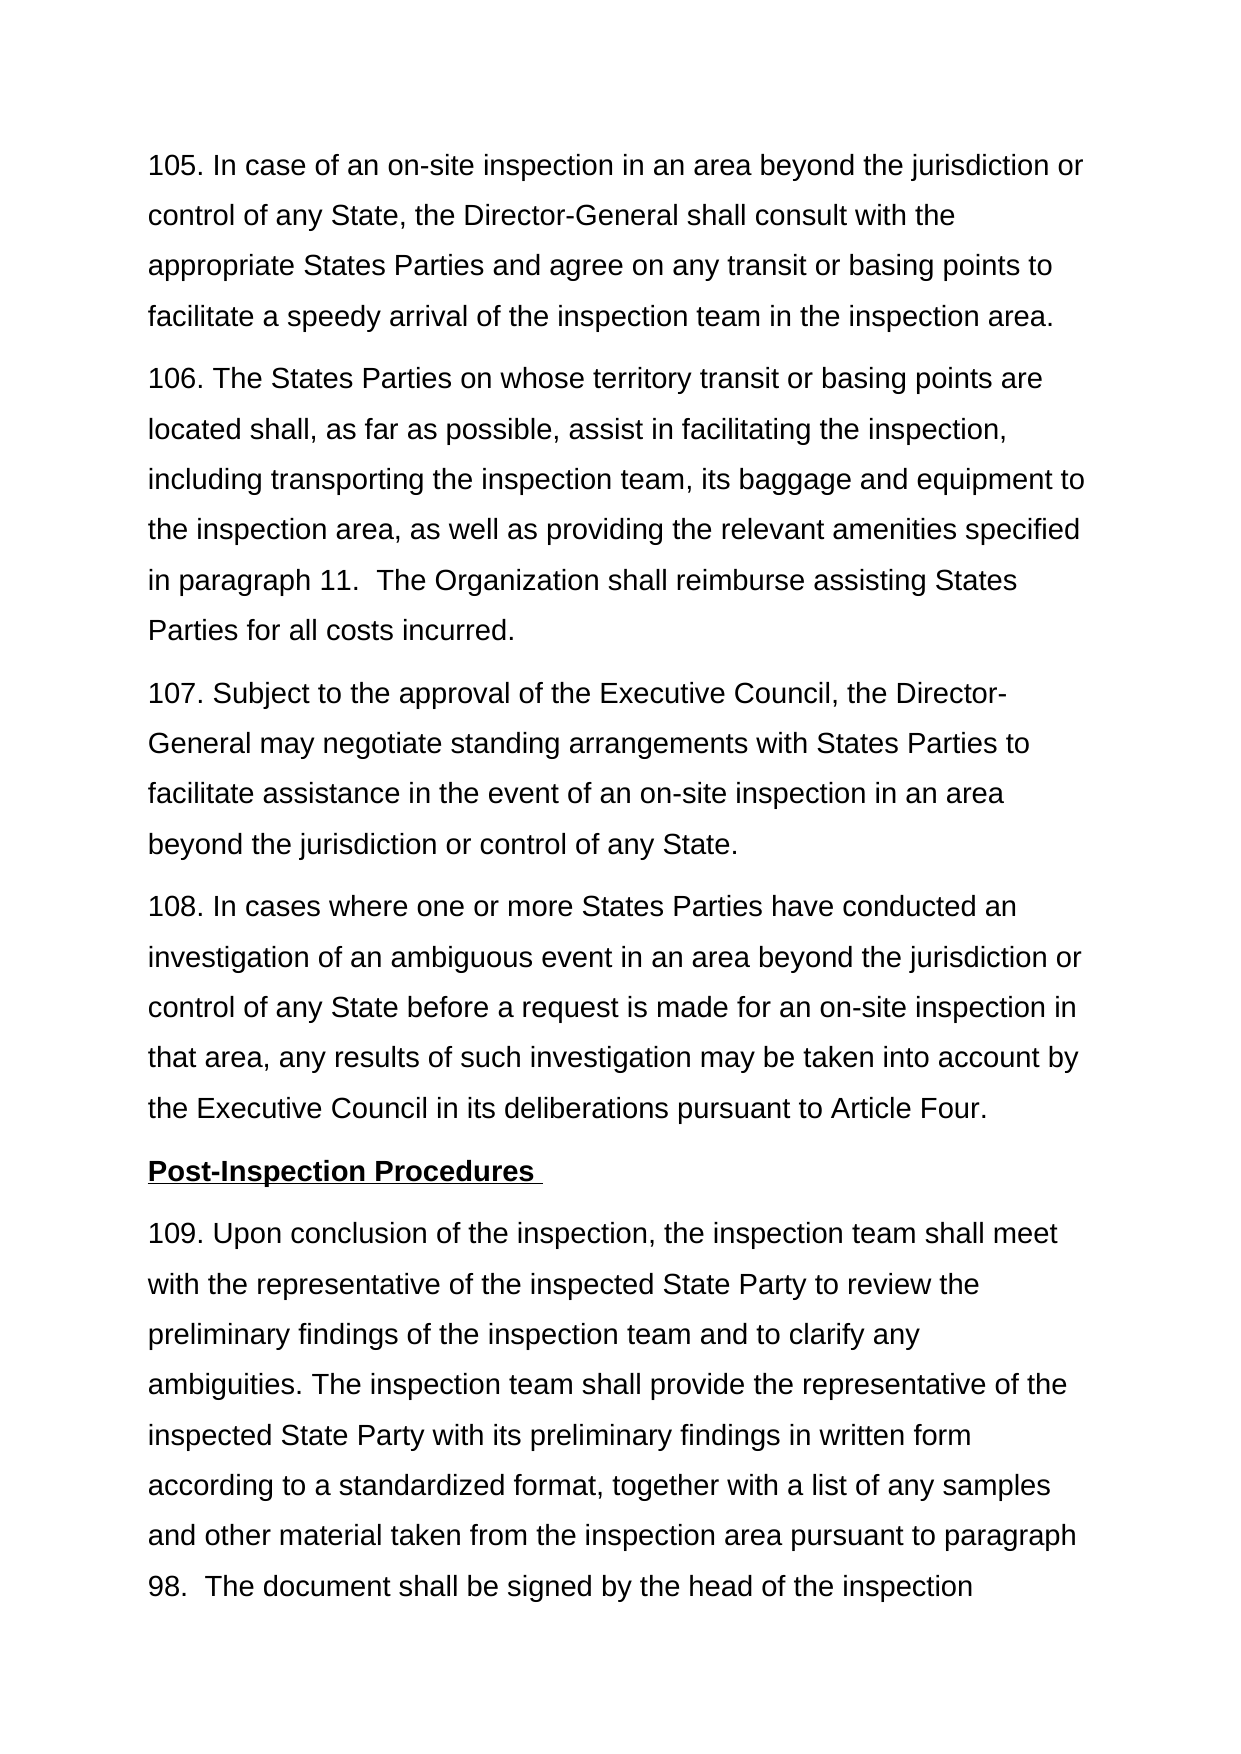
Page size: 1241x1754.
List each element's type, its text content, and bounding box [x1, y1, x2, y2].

text 105. In case of an on-site inspection in an area beyond the jurisdiction or control of any State, the Director-General shall consult with the appropriate States Parties and agree on any transit or basing points to facilitate a speedy arrival of the inspection team in the inspection area. [148, 148, 1093, 332]
text 107. Subject to the approval of the Executive Council, the Director-General may negotiate standing arrangements with States Parties to facilitate assistance in the event of an on-site inspection in an area beyond the jurisdiction or control of any State. [148, 676, 1093, 860]
text Post-Inspection Procedures [148, 1153, 1093, 1187]
text 106. The States Parties on whose territory transit or basing points are located shall, as far as possible, assist in facilitating the inspection, including transporting the inspection team, its baggage and equipment to the inspection area, as well as providing the relevant amenities specified in paragraph 11. The Organization shall reimburse assisting States Parties for all costs incurred. [148, 361, 1093, 646]
text 108. In cases where one or more States Parties have conducted an investigation of an ambiguous event in an area beyond the jurisdiction or control of any State before a request is made for an on-site inspection in that area, any results of such investigation may be taken into account by the Executive Council in its deliberations pursuant to Article Four. [148, 889, 1093, 1124]
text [148, 1216, 1093, 1602]
